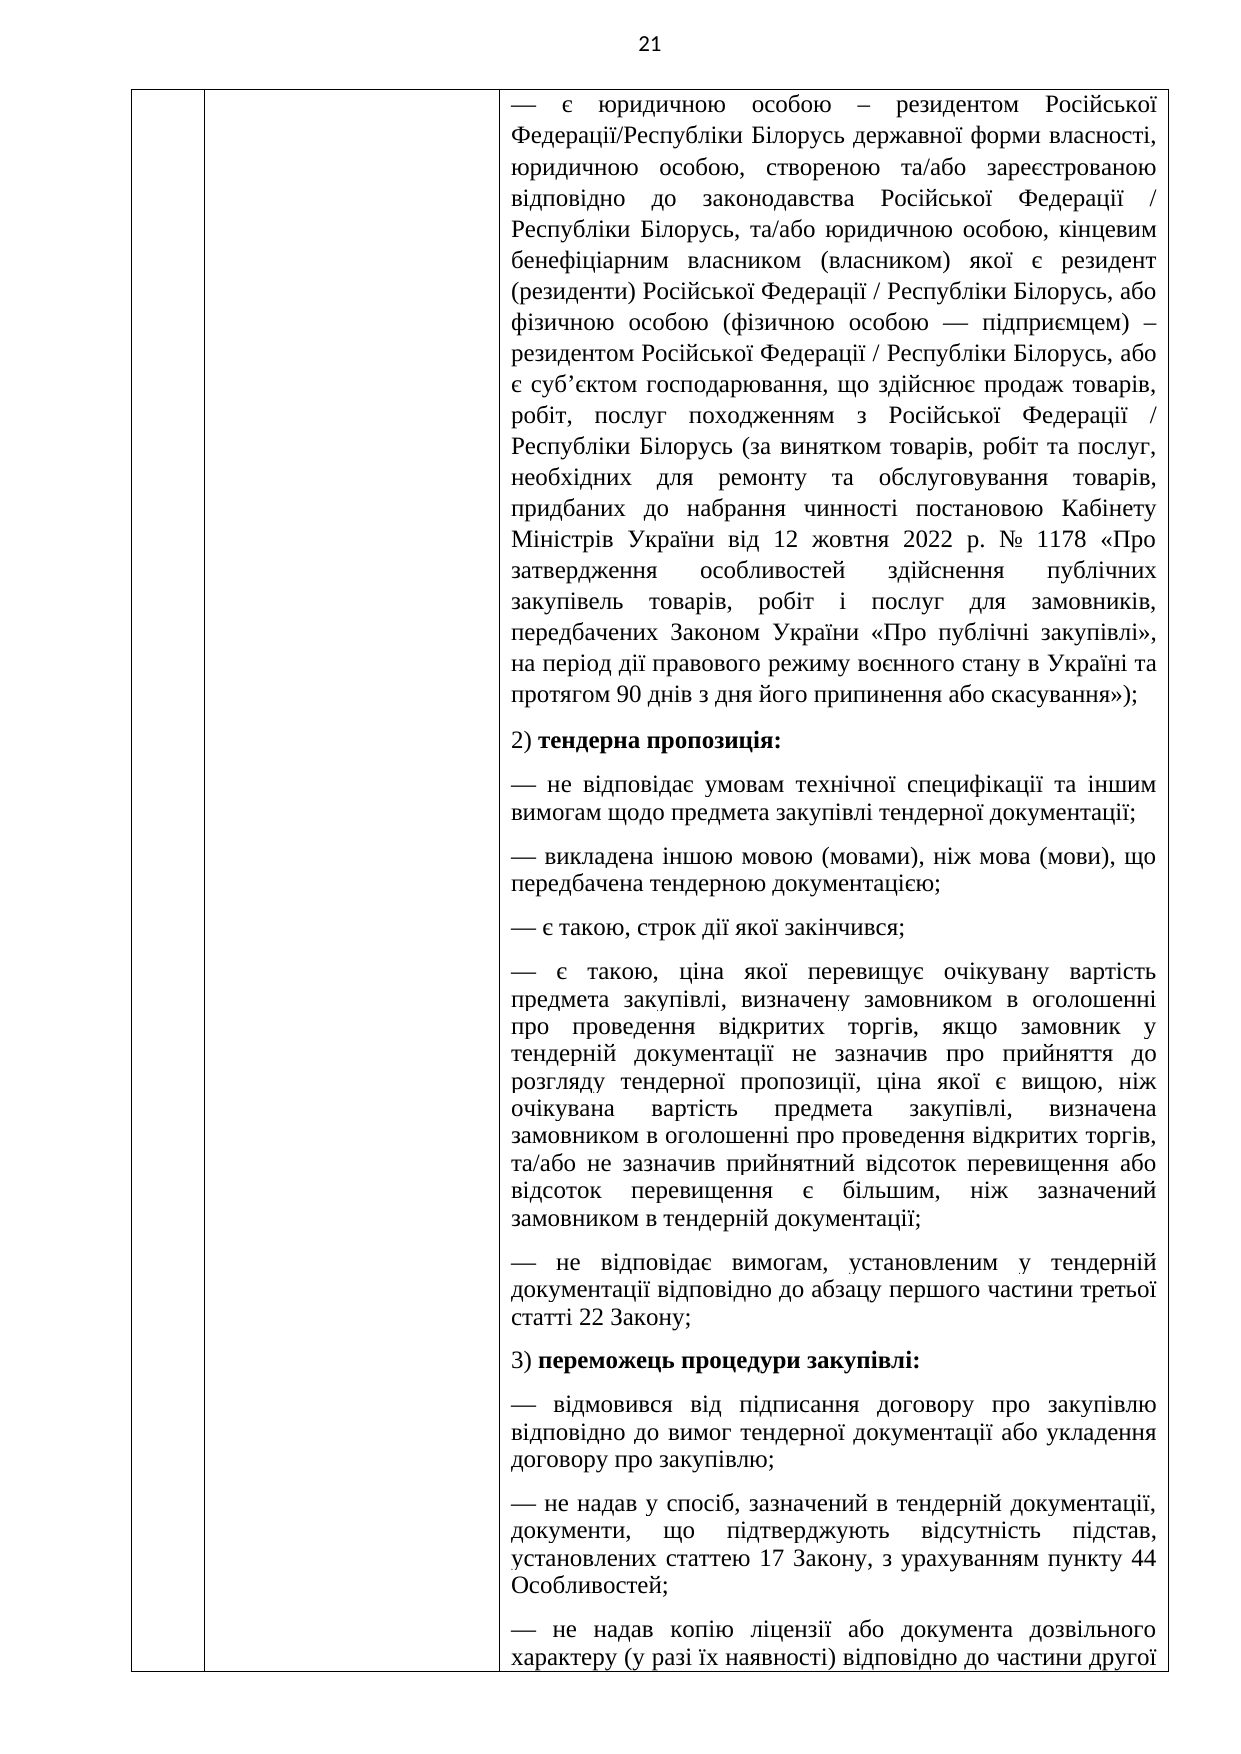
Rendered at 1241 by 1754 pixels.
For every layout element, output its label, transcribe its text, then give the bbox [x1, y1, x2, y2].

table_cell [205, 90, 499, 1671]
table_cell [500, 90, 1168, 1671]
table_cell 3 [132, 90, 204, 1671]
